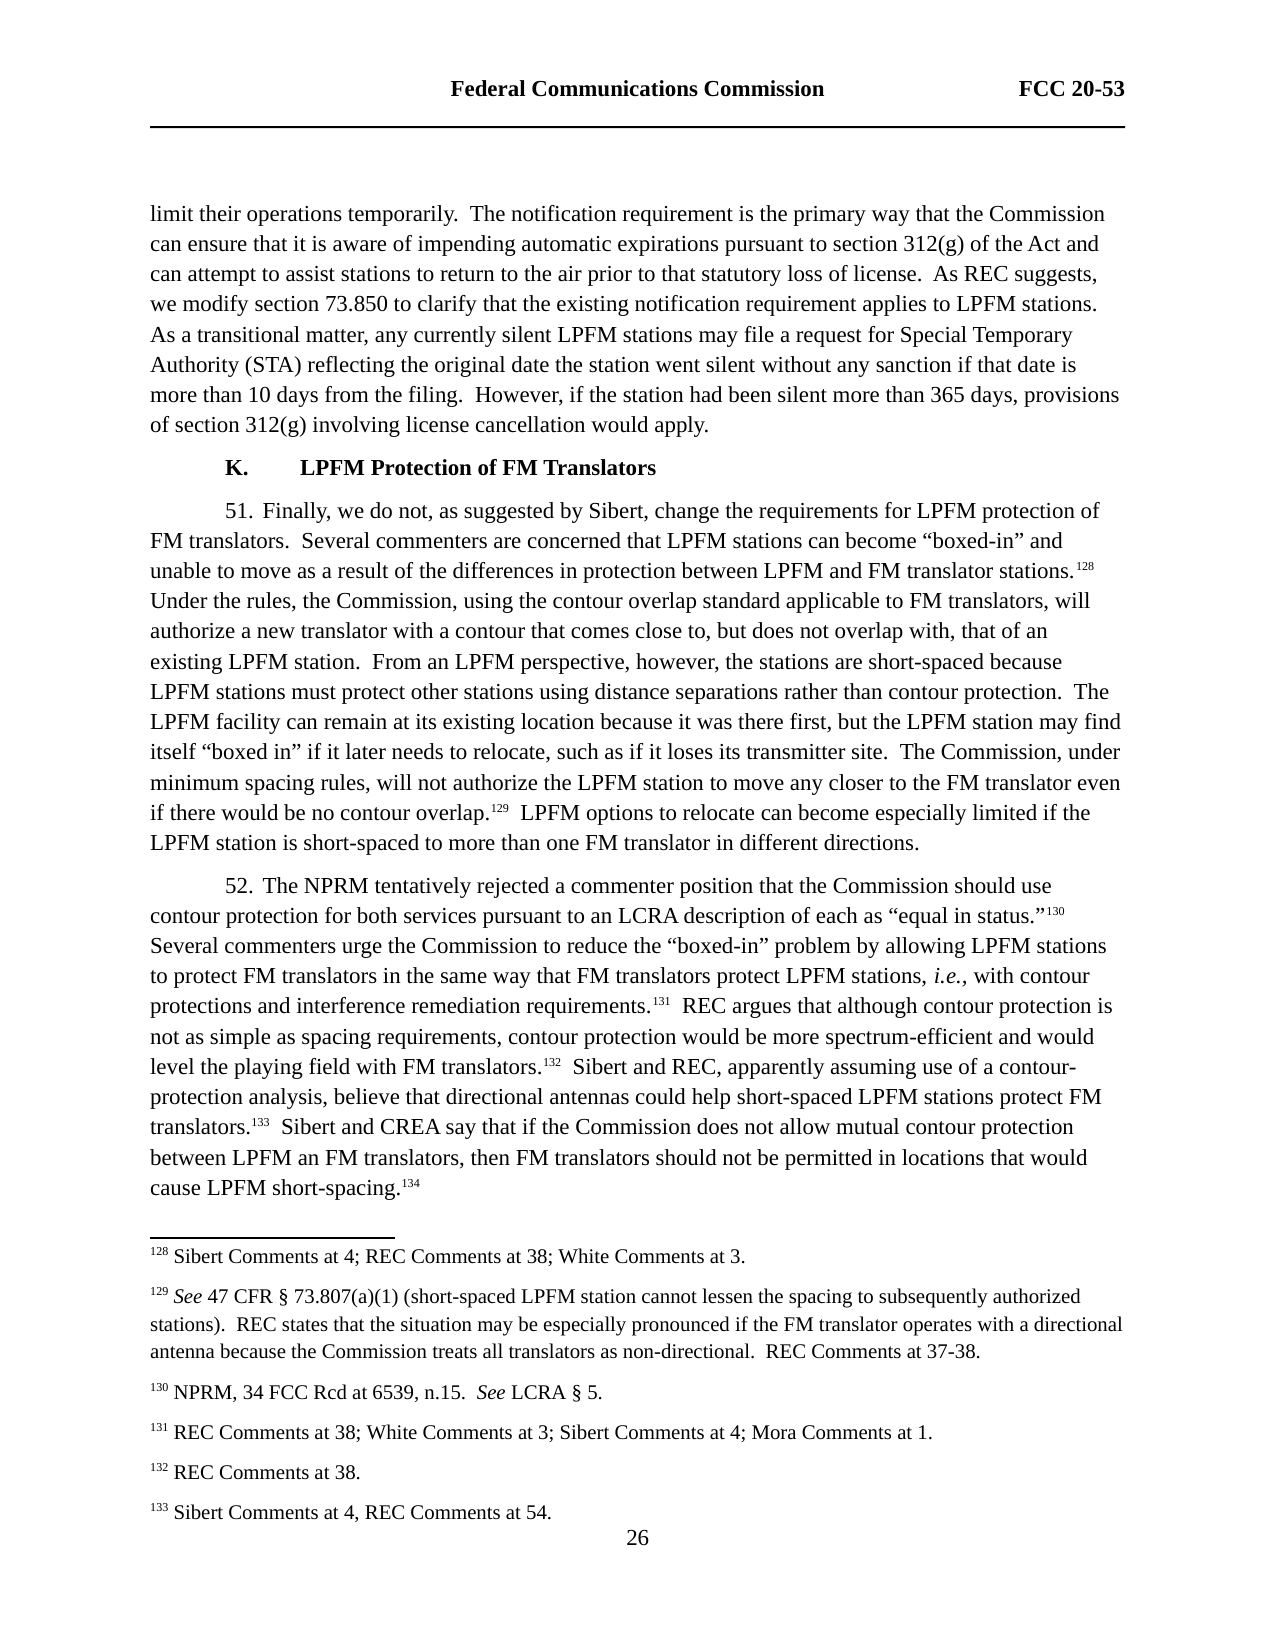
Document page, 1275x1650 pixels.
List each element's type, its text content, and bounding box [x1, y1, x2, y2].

text The NPRM tentatively rejected a commenter position that the Commission should use contour protection for both services pursuant to an LCRA description of each as “equal in status.” Several commenters urge the Commission to reduce the “boxed-in” problem by allowing LPFM stations to protect FM translators in the same way that FM translators protect LPFM stations, i.e., with contour protections and interference remediation requirements. REC argues that although contour protection is not as simple as spacing requirements, contour protection would be more spectrum-efficient and would level the playing field with FM translators. Sibert and REC, apparently assuming use of a contour-protection analysis, believe that directional antennas could help short-spaced LPFM stations protect FM translators. Sibert and CREA say that if the Commission does not allow mutual contour protection between LPFM an FM translators, then FM translators should not be permitted in locations that would cause LPFM short-spacing. [150, 872, 1125, 1200]
subtitle LPFM Protection of FM Translators [225, 454, 1125, 480]
text Finally, we do not, as suggested by Sibert, change the requirements for LPFM protection of FM translators. Several commenters are concerned that LPFM stations can become “boxed-in” and unable to move as a result of the differences in protection between LPFM and FM translator stations. Under the rules, the Commission, using the contour overlap standard applicable to FM translators, will authorize a new translator with a contour that comes close to, but does not overlap with, that of an existing LPFM station. From an LPFM perspective, however, the stations are short-spaced because LPFM stations must protect other stations using distance separations rather than contour protection. The LPFM facility can remain at its existing location because it was there first, but the LPFM station may find itself “boxed in” if it later needs to relocate, such as if it loses its transmitter site. The Commission, under minimum spacing rules, will not authorize the LPFM station to move any closer to the FM translator even if there would be no contour overlap. LPFM options to relocate can become especially limited if the LPFM station is short-spaced to more than one FM translator in different directions. [150, 497, 1125, 855]
text Although the NPRM did not propose to modify section 73.850, we find that REC’s proposal serves the broader purpose of the NPRM in preserving LPFM service and serving the goals of localism and diversity--the proposal codifies a longstanding policy that the Bureau already applies to the LPFM service and that allows it to identify and assist LPFM stations at risk of losing their licenses due to automatic expiration. In the NPRM, the Commission sought to assist LPFM applicants that must move to different locations. Depending upon the circumstances of the move, relocating stations may need to limit their operations temporarily. The notification requirement is the primary way that the Commission can ensure that it is aware of impending automatic expirations pursuant to section 312(g) of the Act and can attempt to assist stations to return to the air prior to that statutory loss of license. As REC suggests, we modify section 73.850 to clarify that the existing notification requirement applies to LPFM stations. As a transitional matter, any currently silent LPFM stations may file a request for Special Temporary Authority (STA) reflecting the original date the station went silent without any sanction if that date is more than 10 days from the filing. However, if the station had been silent more than 365 days, provisions of section 312(g) involving license cancellation would apply. [150, 200, 1125, 438]
